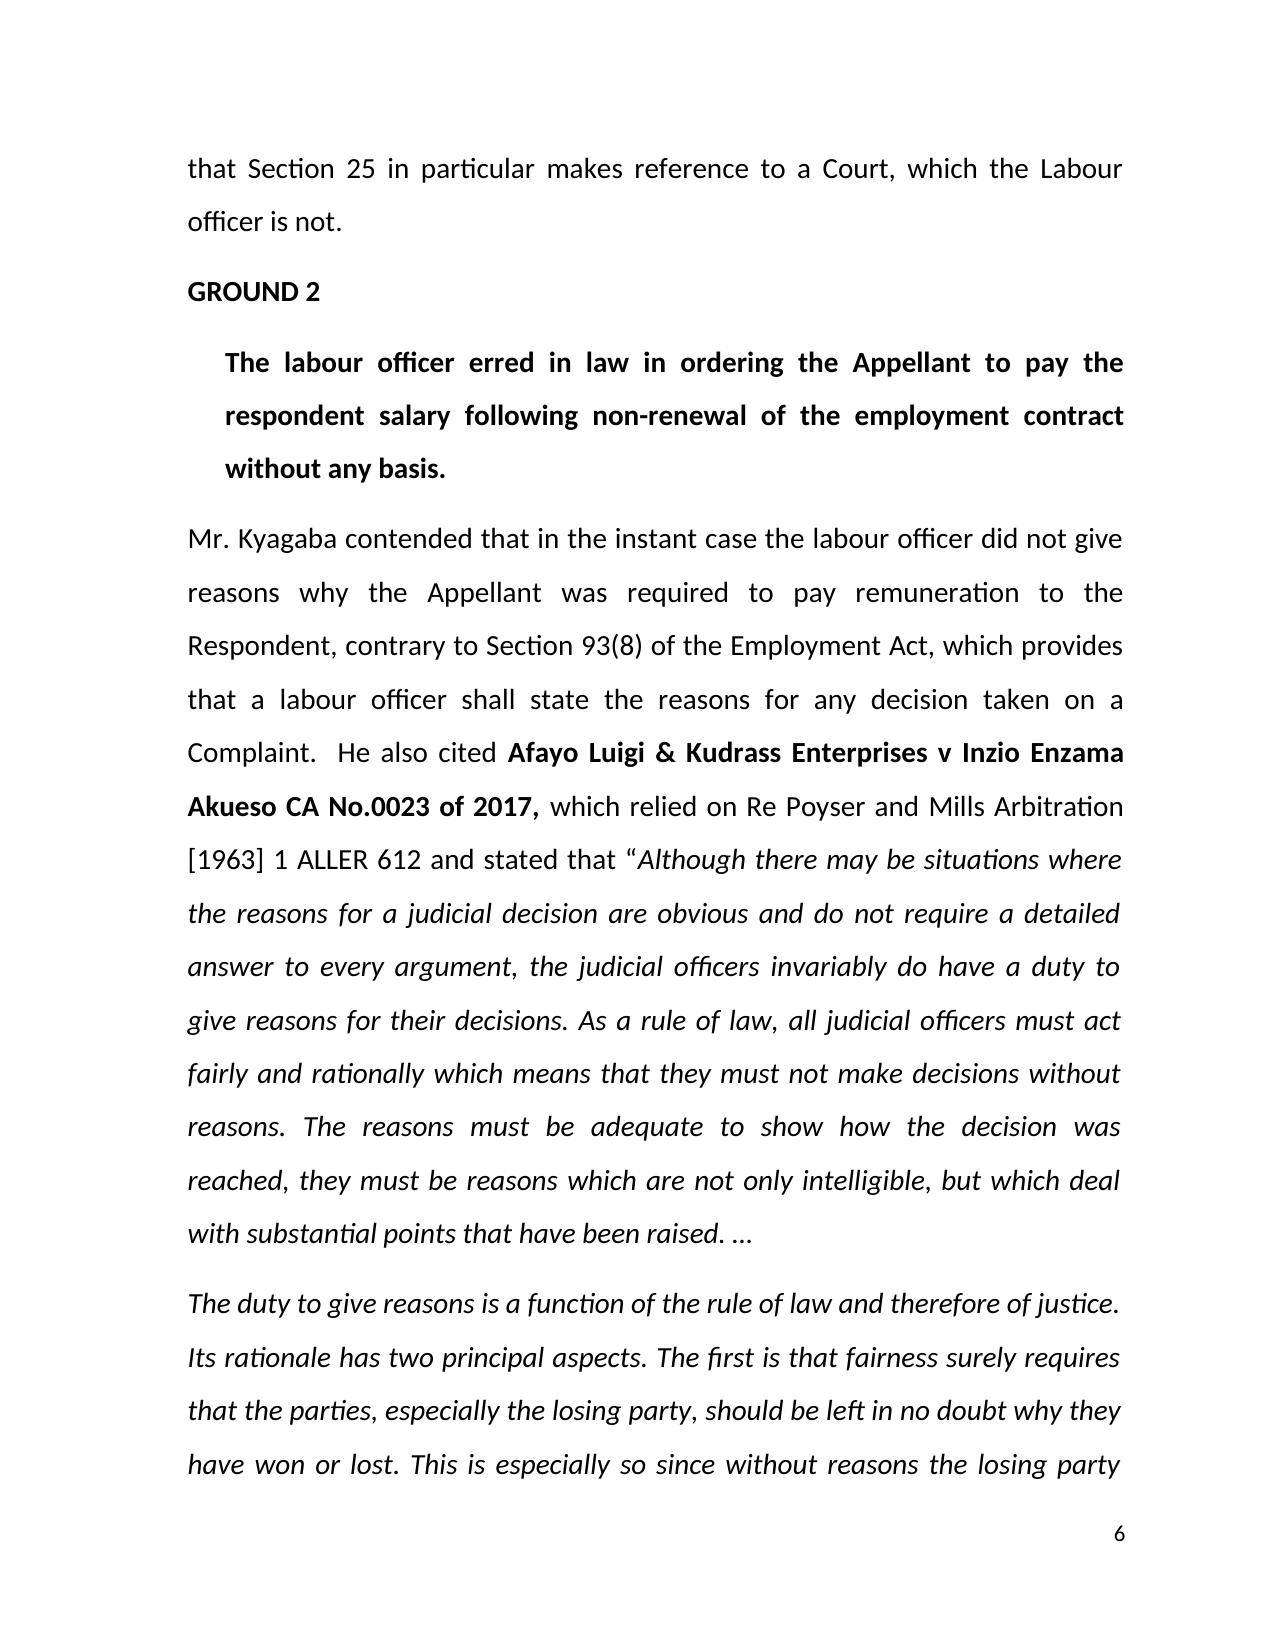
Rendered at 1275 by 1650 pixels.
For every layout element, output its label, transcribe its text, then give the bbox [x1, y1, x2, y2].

text Mr. Kyagaba contended that in the instant case the labour officer did not give reasons why the Appellant was required to pay remuneration to the Respondent, contrary to Section 93(8) of the Employment Act, which provides that a labour officer shall state the reasons for any decision taken on a Complaint. He also cited Afayo Luigi & Kudrass Enterprises v Inzio Enzama Akueso CA No.0023 of 2017, which relied on Re Poyser and Mills Arbitration [1963] 1 ALLER 612 and stated that “Although there may be situations where the reasons for a judicial decision are obvious and do not require a detailed answer to every argument, the judicial officers invariably do have a duty to give reasons for their decisions. As a rule of law, all judicial officers must act fairly and rationally which means that they must not make decisions without reasons. The reasons must be adequate to show how the decision was reached, they must be reasons which are not only intelligible, but which deal with substantial points that have been raised. … [187, 521, 1125, 1251]
list The labour officer erred in law in ordering the Appellant to pay the respondent salary following non-renewal of the employment contract without any basis. [225, 344, 1125, 486]
text GROUND 2 [187, 273, 1125, 309]
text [187, 150, 1125, 239]
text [187, 1285, 1125, 1481]
